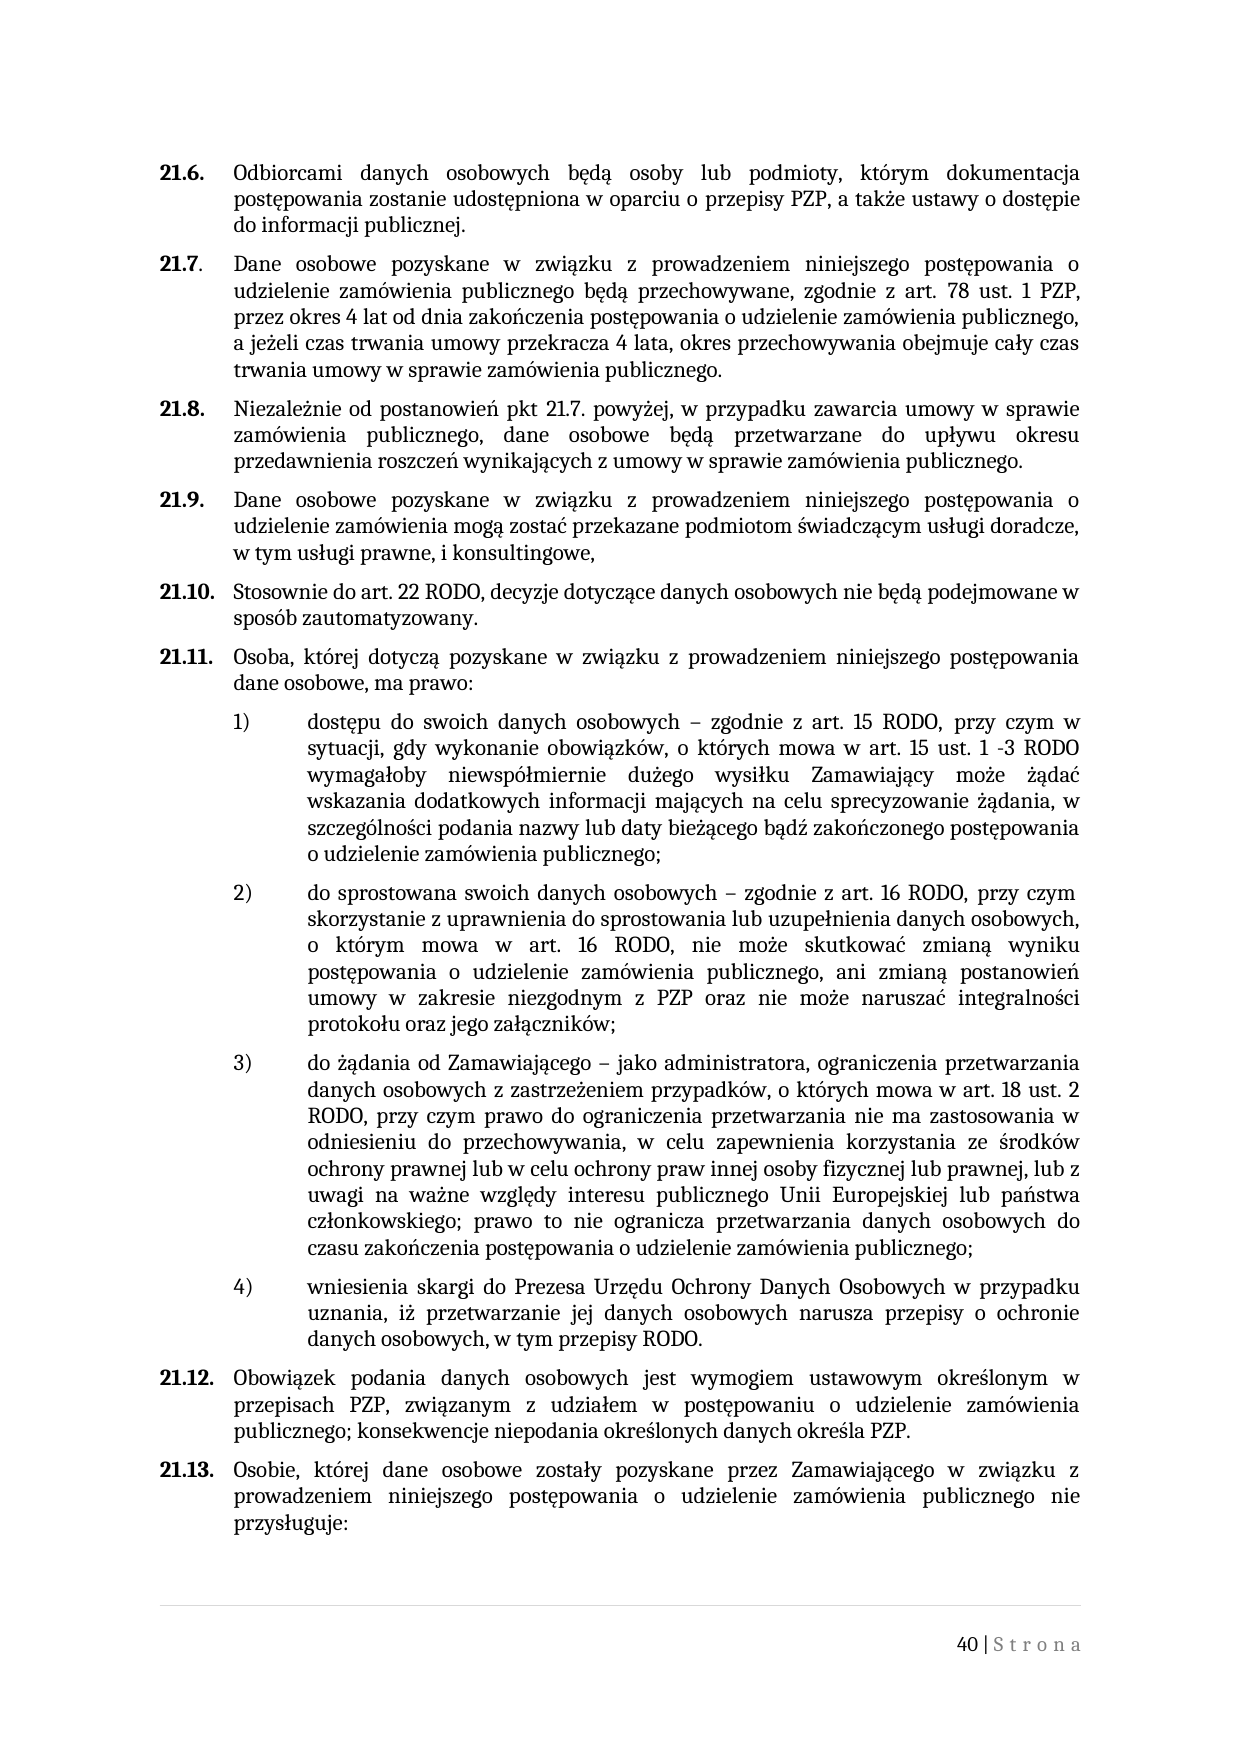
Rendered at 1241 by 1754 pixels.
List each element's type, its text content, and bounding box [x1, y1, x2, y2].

text 21.11. Osoba, której dotyczą pozyskane w związku z prowadzeniem niniejszego postępowania dane osobowe, ma prawo: [159, 644, 1081, 696]
list do sprostowana swoich danych osobowych – zgodnie z art. 16 RODO, przy czym skorzystanie z uprawnienia do sprostowania lub uzupełnienia danych osobowych, o którym mowa w art. 16 RODO, nie może skutkować zmianą wyniku postępowania o udzielenie zamówienia publicznego, ani zmianą postanowień umowy w zakresie niezgodnym z PZP oraz nie może naruszać integralności protokołu oraz jego załączników; [233, 879, 1081, 1038]
text 21.7. Dane osobowe pozyskane w związku z prowadzeniem niniejszego postępowania o udzielenie zamówienia publicznego będą przechowywane, zgodnie z art. 78 ust. 1 PZP, przez okres 4 lat od dnia zakończenia postępowania o udzielenie zamówienia publicznego, a jeżeli czas trwania umowy przekracza 4 lata, okres przechowywania obejmuje cały czas trwania umowy w sprawie zamówienia publicznego. [159, 251, 1081, 383]
text 21.10. Stosownie do art. 22 RODO, decyzje dotyczące danych osobowych nie będą podejmowane w sposób zautomatyzowany. [159, 578, 1081, 631]
text 21.8. Niezależnie od postanowień pkt 21.7. powyżej, w przypadku zawarcia umowy w sprawie zamówienia publicznego, dane osobowe będą przetwarzane do upływu okresu przedawnienia roszczeń wynikających z umowy w sprawie zamówienia publicznego. [159, 395, 1081, 474]
text 21.13. Osobie, której dane osobowe zostały pozyskane przez Zamawiającego w związku z prowadzeniem niniejszego postępowania o udzielenie zamówienia publicznego nie przysługuje: [159, 1457, 1081, 1536]
list wniesienia skargi do Prezesa Urzędu Ochrony Danych Osobowych w przypadku uznania, iż przetwarzanie jej danych osobowych narusza przepisy o ochronie danych osobowych, w tym przepisy RODO. [233, 1273, 1081, 1352]
list dostępu do swoich danych osobowych – zgodnie z art. 15 RODO, przy czym w sytuacji, gdy wykonanie obowiązków, o których mowa w art. 15 ust. 1 -3 RODO wymagałoby niewspółmiernie dużego wysiłku Zamawiający może żądać wskazania dodatkowych informacji mających na celu sprecyzowanie żądania, w szczególności podania nazwy lub daty bieżącego bądź zakończonego postępowania o udzielenie zamówienia publicznego; [233, 709, 1081, 867]
text 21.6. Odbiorcami danych osobowych będą osoby lub podmioty, którym dokumentacja postępowania zostanie udostępniona w oparciu o przepisy PZP, a także ustawy o dostępie do informacji publicznej. [159, 159, 1081, 238]
list do żądania od Zamawiającego – jako administratora, ograniczenia przetwarzania danych osobowych z zastrzeżeniem przypadków, o których mowa w art. 18 ust. 2 RODO, przy czym prawo do ograniczenia przetwarzania nie ma zastosowania w odniesieniu do przechowywania, w celu zapewnienia korzystania ze środków ochrony prawnej lub w celu ochrony praw innej osoby fizycznej lub prawnej, lub z uwagi na ważne względy interesu publicznego Unii Europejskiej lub państwa członkowskiego; prawo to nie ogranicza przetwarzania danych osobowych do czasu zakończenia postępowania o udzielenie zamówienia publicznego; [233, 1050, 1081, 1261]
text 21.12. Obowiązek podania danych osobowych jest wymogiem ustawowym określonym w przepisach PZP, związanym z udziałem w postępowaniu o udzielenie zamówienia publicznego; konsekwencje niepodania określonych danych określa PZP. [159, 1365, 1081, 1444]
text 21.9. Dane osobowe pozyskane w związku z prowadzeniem niniejszego postępowania o udzielenie zamówienia mogą zostać przekazane podmiotom świadczącym usługi doradcze, w tym usługi prawne, i konsultingowe, [159, 487, 1081, 566]
